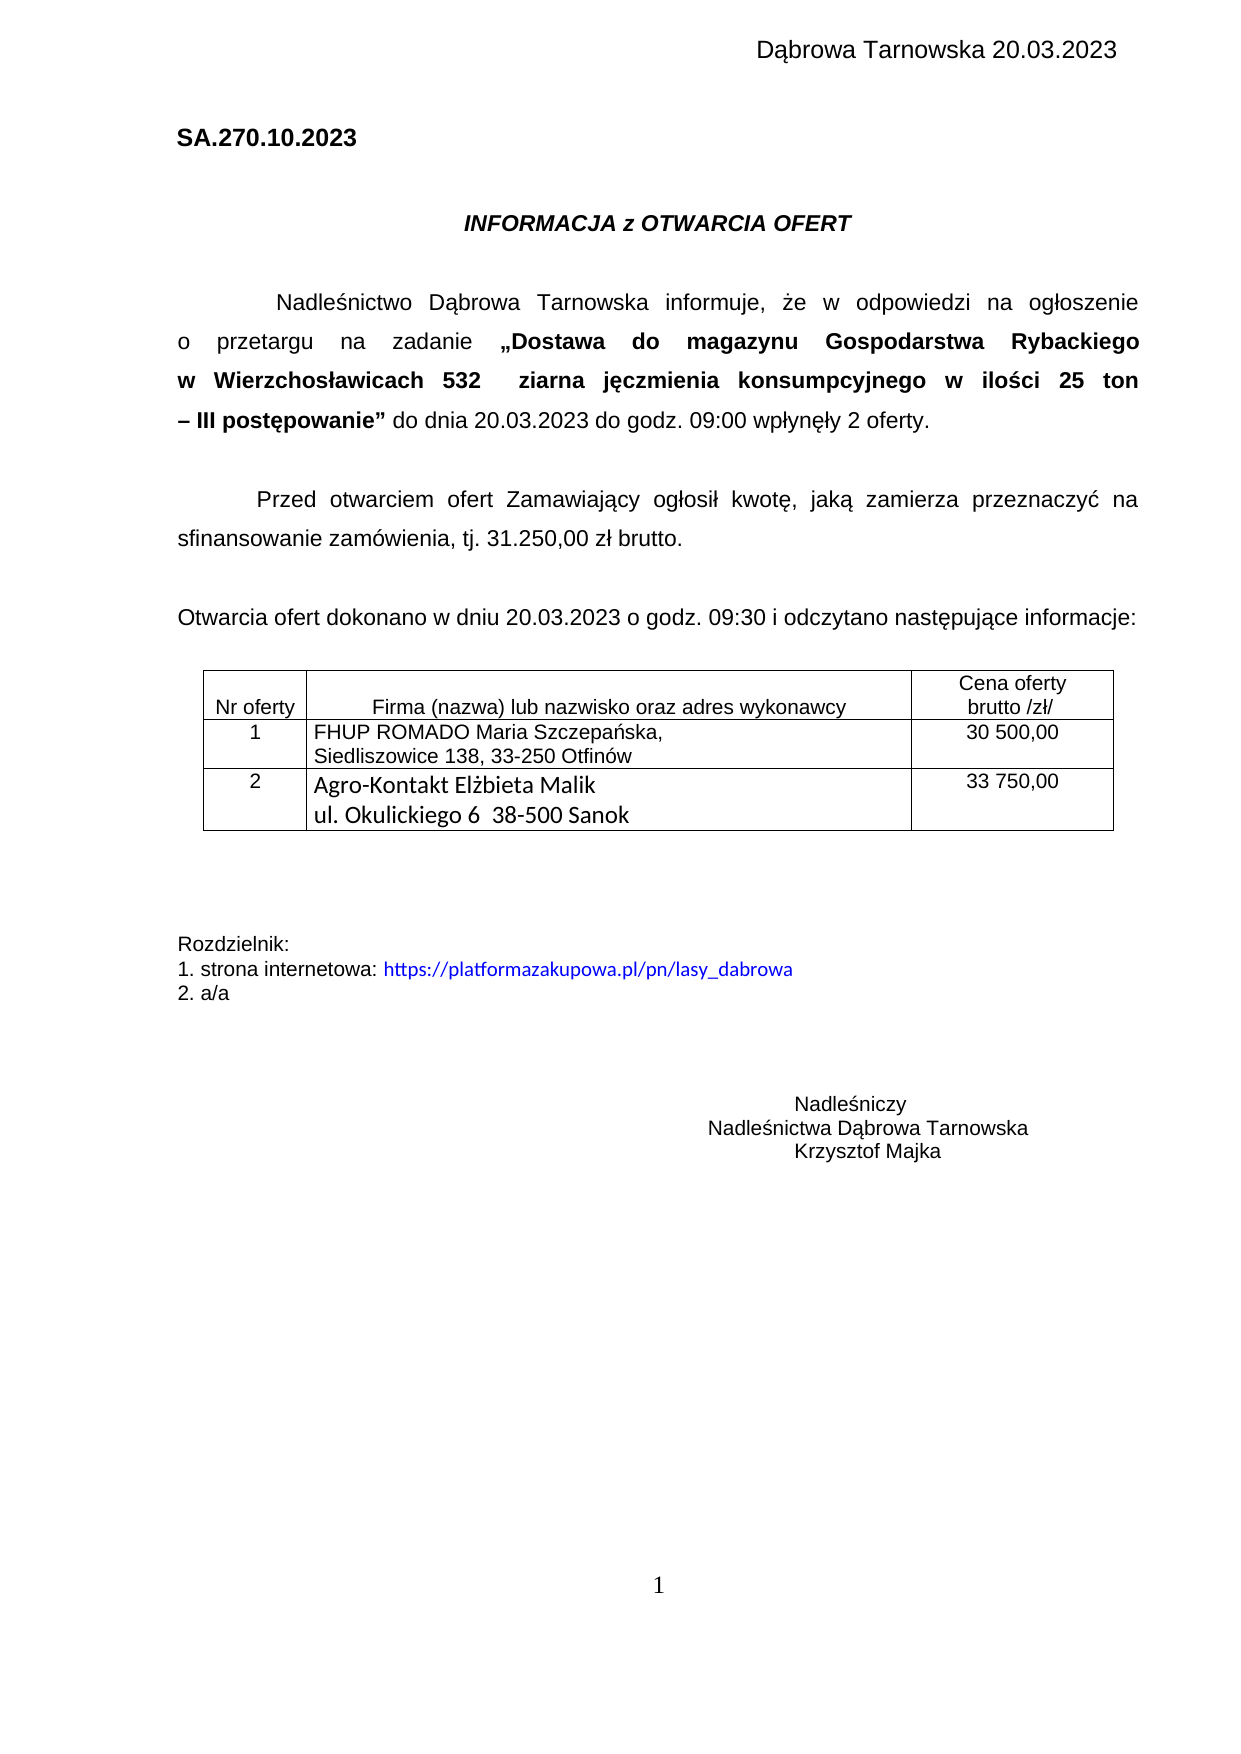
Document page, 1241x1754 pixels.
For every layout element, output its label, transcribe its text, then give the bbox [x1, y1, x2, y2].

text 1. strona internetowa: https://platformazakupowa.pl/pn/lasy_dabrowa [177, 956, 1140, 981]
text Nadleśnictwo Dąbrowa Tarnowska informuje, że w odpowiedzi na ogłoszenie o przetargu na zadanie „Dostawa do magazynu Gospodarstwa Rybackiego w Wierzchosławicach 532 ziarna jęczmienia konsumpcyjnego w ilości 25 ton – III postępowanie” do dnia 20.03.2023 do godz. 09:00 wpłynęły 2 oferty. [177, 288, 1140, 433]
table_cell 30 500,00 [912, 720, 1113, 768]
text Rozdzielnik: [177, 932, 1140, 956]
table_header SA.270.10.2023 [177, 123, 1140, 152]
table_cell 2 [204, 769, 306, 830]
table_header Cena oferty brutto /zł/ [912, 671, 1113, 719]
text Nadleśniczy [177, 1091, 1140, 1115]
text Nadleśnictwa Dąbrowa Tarnowska [177, 1115, 1140, 1139]
table_cell 1 [204, 720, 306, 768]
text INFORMACJA z OTWARCIA OFERT [177, 209, 1140, 236]
text Przed otwarciem ofert Zamawiający ogłosił kwotę, jaką zamierza przeznaczyć na sfinansowanie zamówienia, tj. 31.250,00 zł brutto. [177, 486, 1140, 552]
table_cell FHUP ROMADO Maria Szczepańska, Siedliszowice 138, 33-250 Otfinów [307, 720, 911, 768]
table_cell 33 750,00 [912, 769, 1113, 830]
text Otwarcia ofert dokonano w dniu 20.03.2023 o godz. 09:30 i odczytano następujące informacje: [177, 604, 1140, 631]
text Krzysztof Majka [177, 1139, 1140, 1163]
table_header Nr oferty [204, 671, 306, 719]
text 2. a/a [177, 981, 1140, 1005]
table_header [177, 35, 1140, 65]
table_header Firma (nazwa) lub nazwisko oraz adres wykonawcy [307, 671, 911, 719]
table_cell Agro-Kontakt Elżbieta Malik ul. Okulickiego 6 38-500 Sanok [307, 769, 911, 830]
